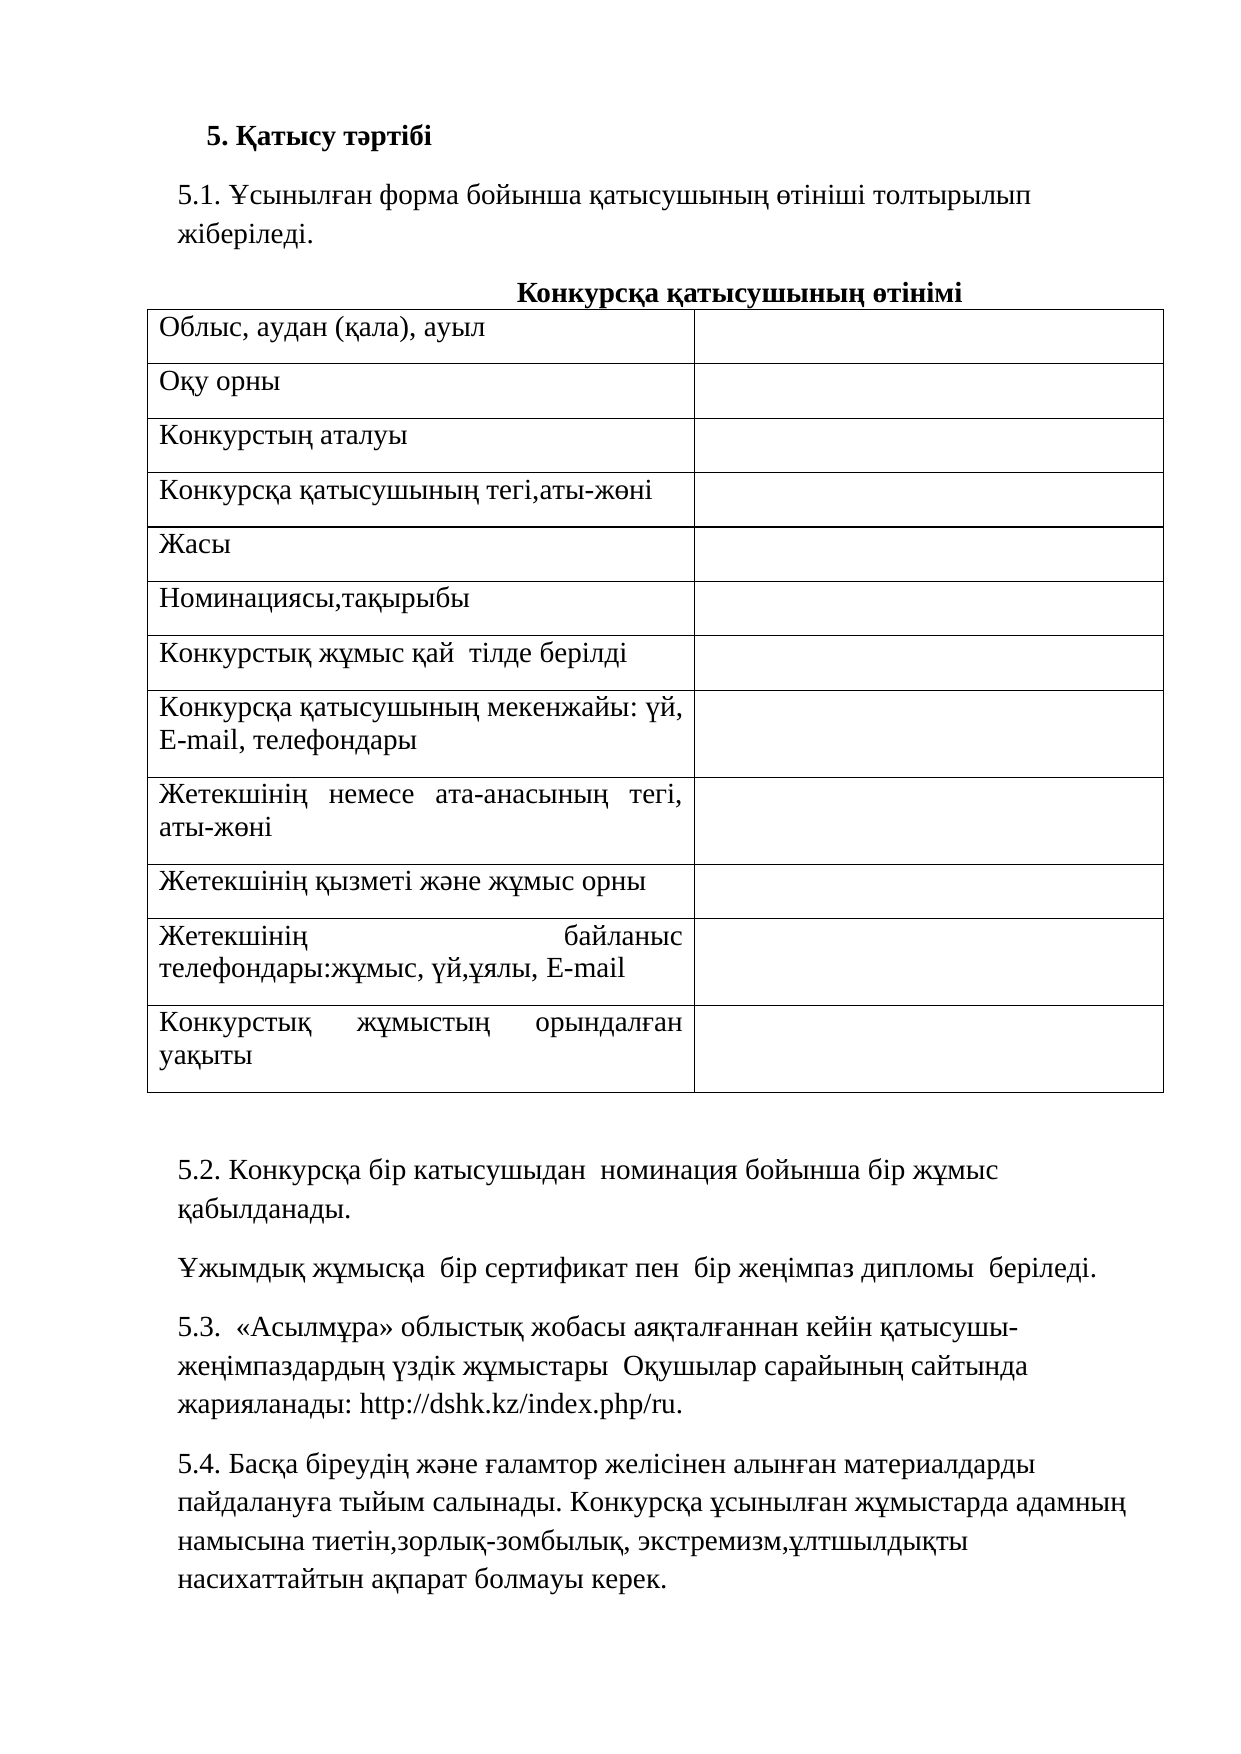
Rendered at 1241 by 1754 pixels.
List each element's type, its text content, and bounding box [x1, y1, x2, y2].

table_cell [695, 919, 1163, 1005]
table_cell Конкурстық жұмыстың орындалған уақыты [148, 1006, 694, 1092]
table_cell [695, 419, 1163, 472]
text Ұжымдық жұмысқа бір сертификат пен бір жеңімпаз дипломы беріледі. [177, 1250, 1152, 1284]
table_cell [695, 528, 1163, 581]
text 5.4. Басқа біреудің және ғаламтор желісінен алынған материалдарды пайдалануға тыйым салынады. Конкурсқа ұсынылған жұмыстарда адамның намысына тиетін,зорлық-зомбылық, экстремизм,ұлтшылдықты насихаттайтын ақпарат болмауы керек. [177, 1446, 1152, 1595]
table_cell Конкурстық жұмыс қай тілде берілді [148, 636, 694, 689]
table_cell Конкурстың аталуы [148, 419, 694, 472]
table_cell [695, 1006, 1163, 1092]
table_cell Жасы [148, 528, 694, 581]
table_cell [695, 691, 1163, 777]
table_header [695, 310, 1163, 363]
text 5. Қатысу тәртібі [177, 118, 1152, 152]
text 5.3. «Асылмұра» облыстық жобасы аяқталғаннан кейін қатысушы-жеңімпаздардың үздік жұмыстары Оқушылар сарайының сайтында жарияланады: http://dshk.kz/index.php/ru. [177, 1309, 1152, 1420]
table_cell Конкурсқа қатысушының тегі,аты-жөні [148, 473, 694, 526]
text Конкурсқа қатысушының өтінімі [290, 275, 1152, 309]
table_cell Конкурсқа қатысушының мекенжайы: үй, E-mail, телефондары [148, 691, 694, 777]
table_cell Жетекшінің немесе ата-анасының тегі, аты-жөні [148, 778, 694, 863]
text 5.1. Ұсынылған форма бойынша қатысушының өтініші толтырылып жіберіледі. [177, 177, 1152, 249]
table_cell [695, 582, 1163, 635]
table_cell Жетекшінің қызметі және жұмыс орны [148, 865, 694, 918]
table_cell [695, 865, 1163, 918]
table_cell [695, 473, 1163, 526]
table_header Облыс, аудан (қала), ауыл [148, 310, 694, 363]
text 5.2. Конкурсқа бір катысушыдан номинация бойынша бір жұмыс қабылданады. [177, 1152, 1152, 1224]
table_cell [695, 636, 1163, 689]
table_cell Номинациясы,тақырыбы [148, 582, 694, 635]
table_cell Жетекшінің байланыс телефондары:жұмыс, үй,ұялы, E-mail [148, 919, 694, 1005]
table_cell [695, 778, 1163, 863]
table_cell [695, 364, 1163, 418]
table_cell Оқу орны [148, 364, 694, 418]
